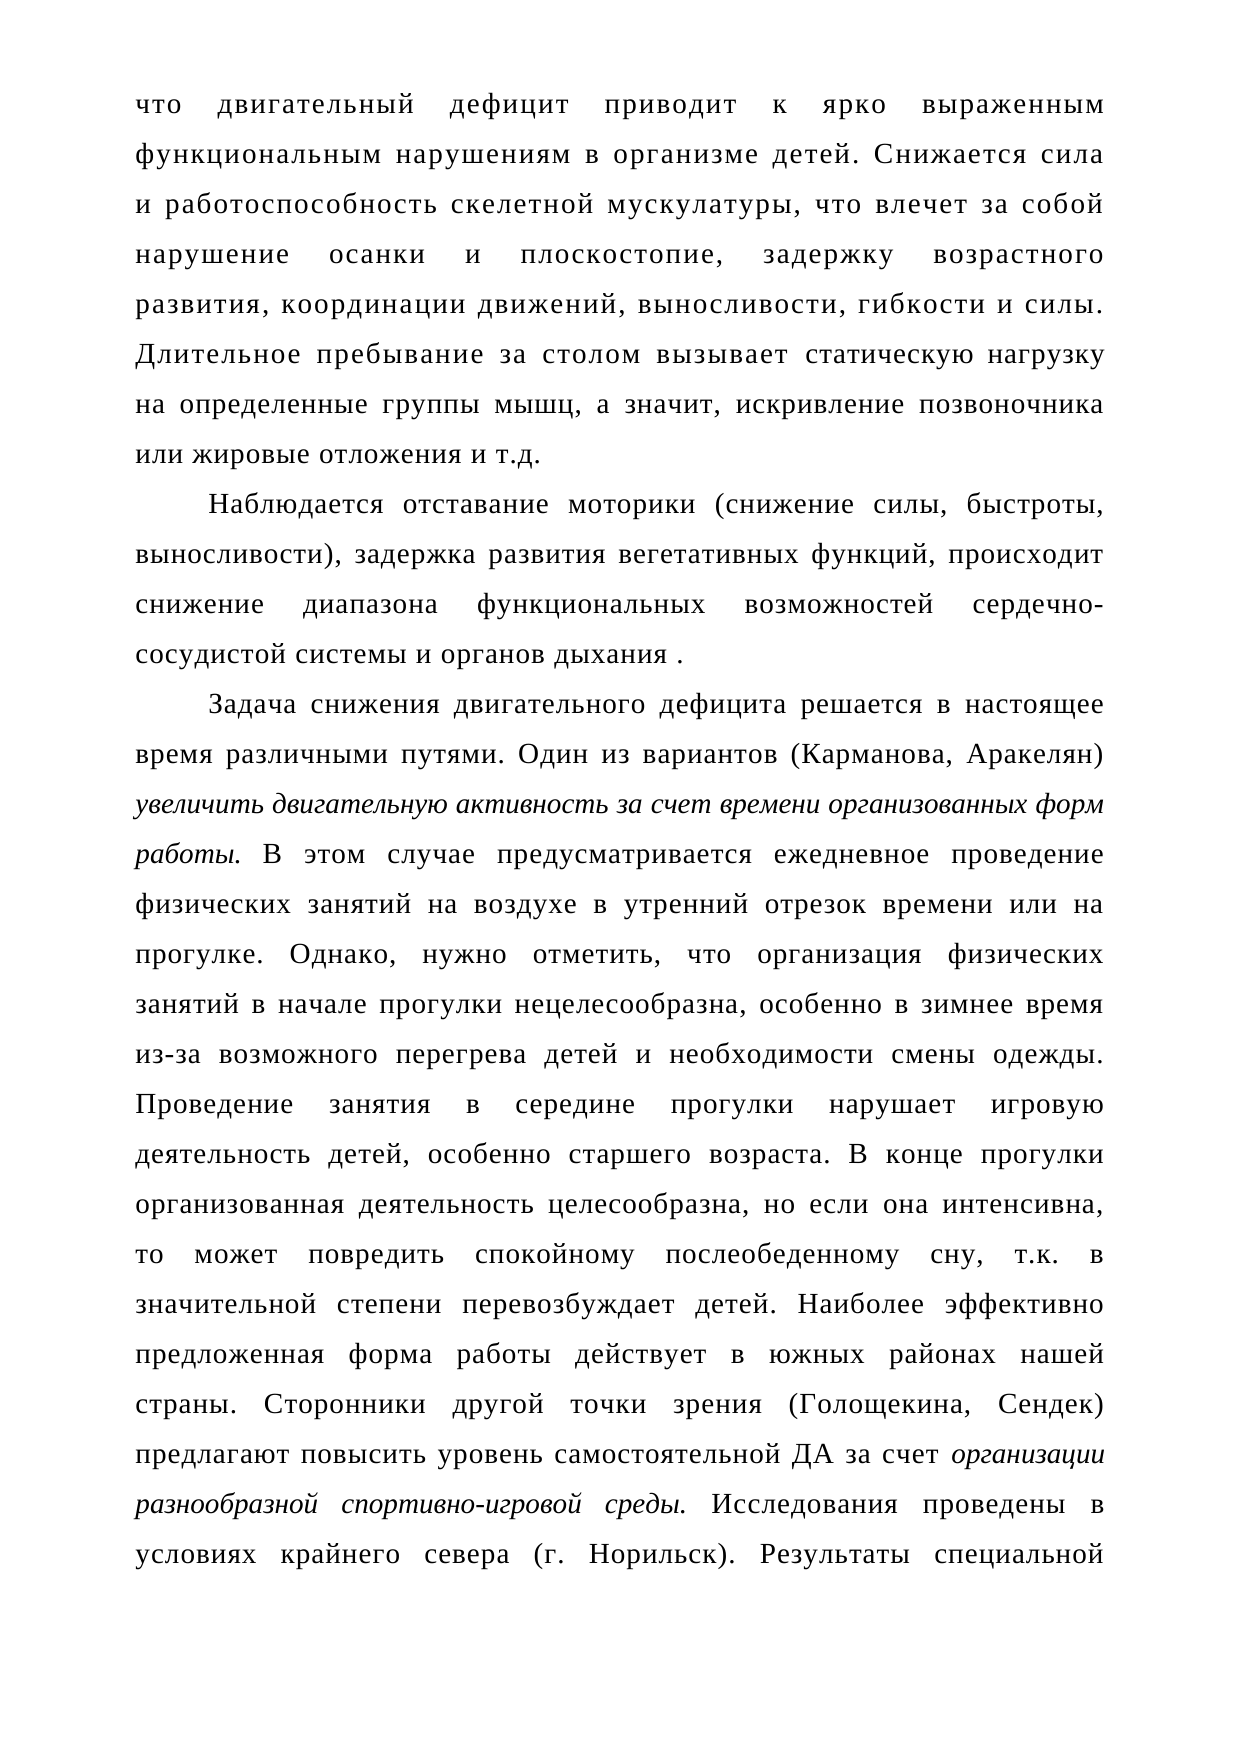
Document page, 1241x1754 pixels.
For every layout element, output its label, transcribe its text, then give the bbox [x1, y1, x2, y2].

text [135, 74, 1105, 474]
text Наблюдается отставание моторики (снижение силы, быстроты, выносливости), задержка развития вегетативных функций, происходит снижение диапазона функциональных возможностей сердечно-сосудистой системы и органов дыхания . [135, 474, 1105, 674]
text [135, 674, 1105, 1574]
